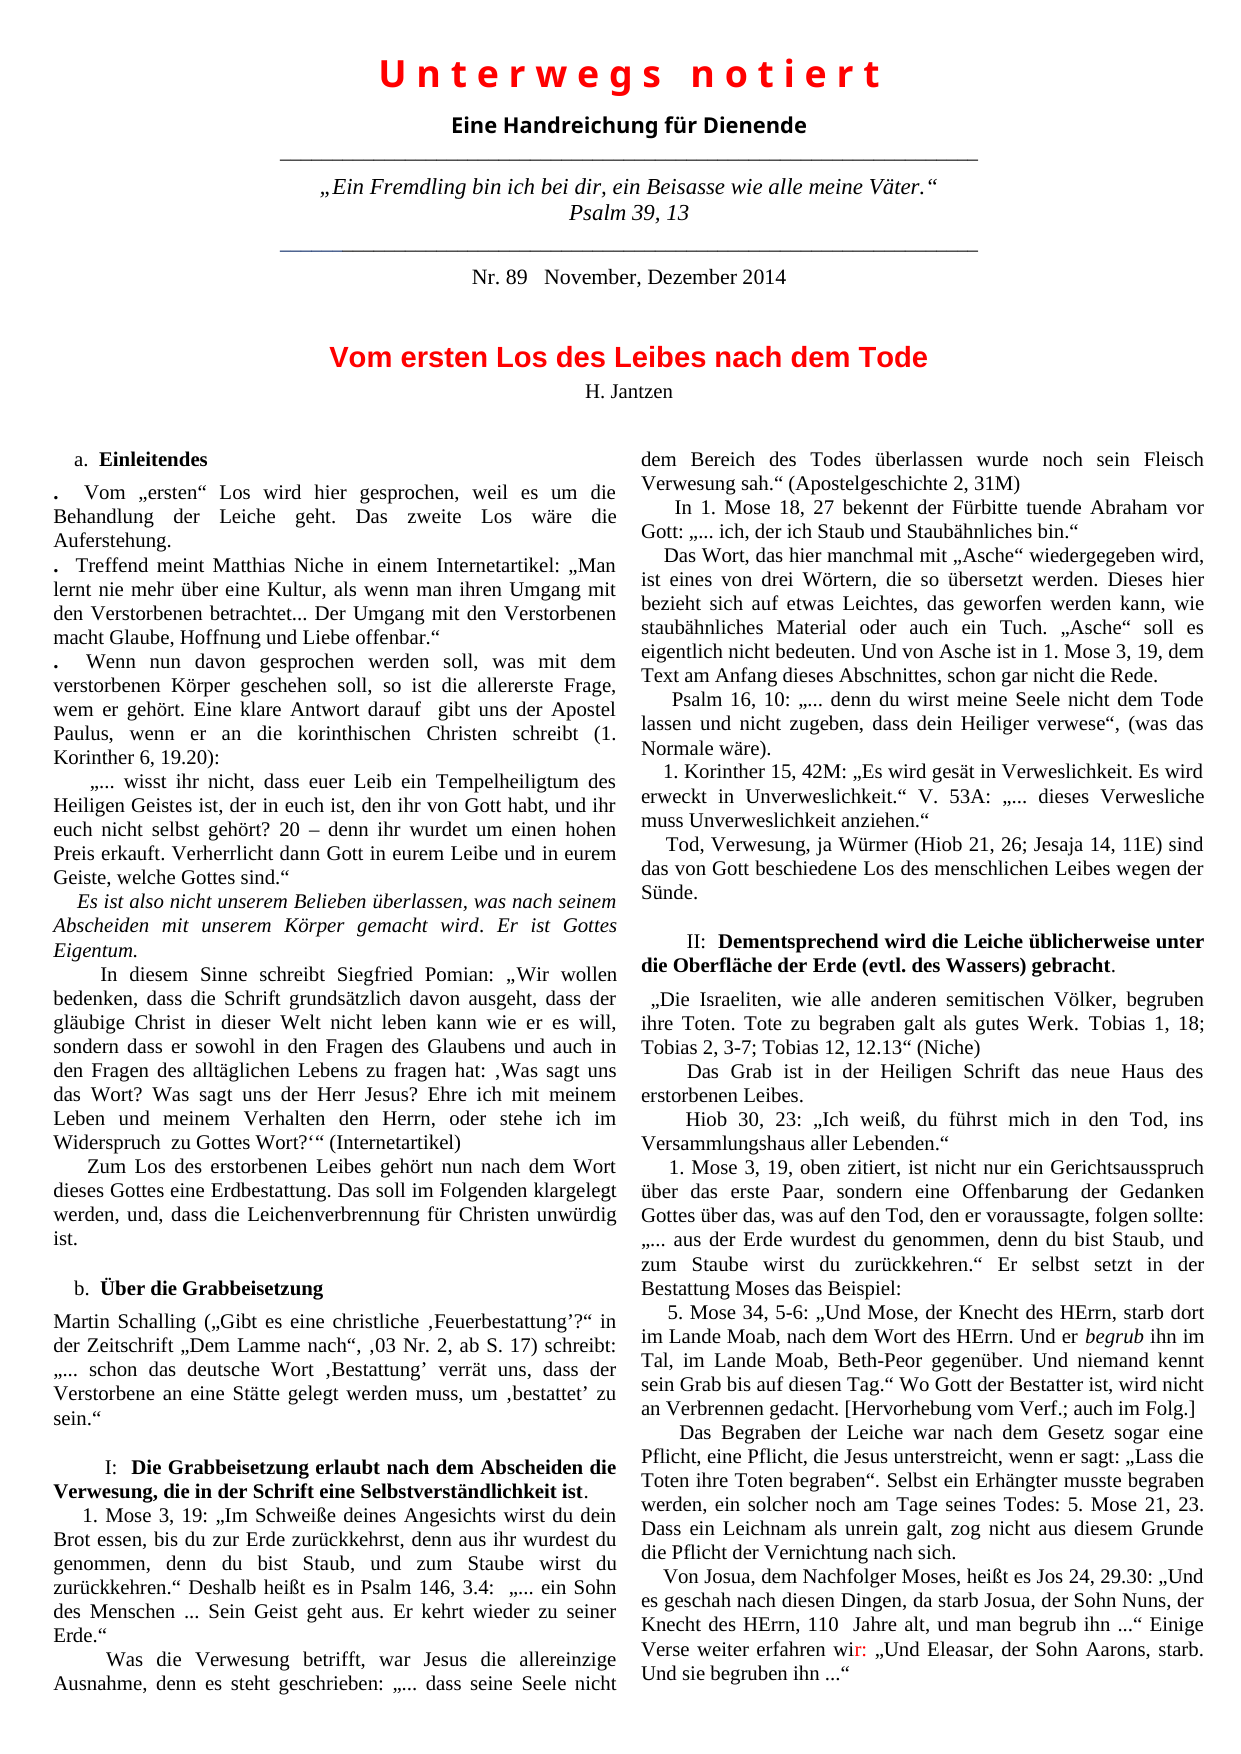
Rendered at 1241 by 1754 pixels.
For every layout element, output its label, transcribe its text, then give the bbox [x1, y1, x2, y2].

text Von Josua, dem Nachfolger Moses, heißt es Jos 24, 29.30: „Und es geschah nach diesen Dingen, da starb Josua, der Sohn Nuns, der Knecht des HErrn, 110 Jahre alt, und man begrub ihn ...“ Einige Verse weiter erfahren wir: „Und Eleasar, der Sohn Aarons, starb. Und sie begruben ihn ...“ [641, 1564, 1205, 1684]
text Was die Verwesung betrifft, war Jesus die allereinzige Ausnahme, denn es steht geschrieben: „... dass seine Seele nicht dem Bereich des Todes überlassen wurde noch sein Fleisch Verwesung sah.“ (Apostelgeschichte 2, 31M) [641, 447, 1205, 495]
text Hiob 30, 23: „Ich weiß, du führst mich in den Tod, ins Versammlungshaus aller Lebenden.“ [641, 1107, 1205, 1155]
text „... wisst ihr nicht, dass euer Leib ein Tempelheiligtum des Heiligen Geistes ist, der in euch ist, den ihr von Gott habt, und ihr euch nicht selbst gehört? 20 – denn ihr wurdet um einen hohen Preis erkauft. Verherrlicht dann Gott in eurem Leibe und in eurem Geiste, welche Gottes sind.“ [53, 769, 617, 889]
text In 1. Mose 18, 27 bekennt der Fürbitte tuende Abraham vor Gott: „... ich, der ich Staub und Staubähnliches bin.“ [641, 495, 1205, 543]
text I: Die Grabbeisetzung erlaubt nach dem Abscheiden die Verwesung, die in der Schrift eine Selbstverständlichkeit ist. [53, 1455, 617, 1503]
text 5. Mose 34, 5-6: „Und Mose, der Knecht des HErrn, starb dort im Lande Moab, nach dem Wort des HErrn. Und er begrub ihn im Tal, im Lande Moab, Beth-Peor gegenüber. Und niemand kennt sein Grab bis auf diesen Tag.“ Wo Gott der Bestatter ist, wird nicht an Verbrennen gedacht. [Hervorhebung vom Verf.; auch im Folg.] [641, 1299, 1205, 1420]
text H. Jantzen [53, 379, 1205, 403]
text Nr. 89 November, Dezember 2014 [53, 264, 1205, 289]
title U n t e r w e g s n o t i e r t [53, 47, 1205, 98]
text Was die Verwesung betrifft, war Jesus die allereinzige Ausnahme, denn es steht geschrieben: „... dass seine Seele nicht dem Bereich des Todes überlassen wurde noch sein Fleisch Verwesung sah.“ (Apostelgeschichte 2, 31M) [53, 1647, 617, 1695]
text . Treffend meint Matthias Niche in einem Internetartikel: „Man lernt nie mehr über eine Kultur, als wenn man ihren Umgang mit den Verstorbenen betrachtet... Der Umgang mit den Verstorbenen macht Glaube, Hoffnung und Liebe offenbar.“ [53, 552, 617, 649]
text . Wenn nun davon gesprochen werden soll, was mit dem verstorbenen Körper geschehen soll, so ist die allererste Frage, wem er gehört. Eine klare Antwort darauf gibt uns der Apostel Paulus, wenn er an die korinthischen Christen schreibt (1. Korinther 6, 19.20): [53, 649, 617, 769]
text Eine Handreichung für Dienende [53, 110, 1205, 139]
text ___________________________________________________________________ [53, 139, 1205, 163]
text Martin Schalling („Gibt es eine christliche ‚Feuerbestattung’?“ in der Zeitschrift „Dem Lamme nach“, ‚03 Nr. 2, ab S. 17) schreibt: „... schon das deutsche Wort ‚Bestattung’ verrät uns, dass der Verstorbene an eine Stätte gelegt werden muss, um ‚bestattet’ zu sein.“ [53, 1309, 617, 1429]
text In diesem Sinne schreibt Siegfried Pomian: „Wir wollen bedenken, dass die Schrift grundsätzlich davon ausgeht, dass der gläubige Christ in dieser Welt nicht leben kann wie er es will, sondern dass er sowohl in den Fragen des Glaubens und auch in den Fragen des alltäglichen Lebens zu fragen hat: ‚Was sagt uns das Wort? Was sagt uns der Herr Jesus? Ehre ich mit meinem Leben und meinem Verhalten den Herrn, oder stehe ich im Widerspruch zu Gottes Wort?‘“ (Internetartikel) [53, 962, 617, 1154]
text b. Über die Grabbeisetzung [53, 1276, 617, 1299]
subtitle Vom ersten Los des Leibes nach dem Tode [53, 339, 1205, 373]
text Das Begraben der Leiche war nach dem Gesetz sogar eine Pflicht, eine Pflicht, die Jesus unterstreicht, wenn er sagt: „Lass die Toten ihre Toten begraben“. Selbst ein Erhängter musste begraben werden, ein solcher noch am Tage seines Todes: 5. Mose 21, 23. Dass ein Leichnam als unrein galt, zog nicht aus diesem Grunde die Pflicht der Vernichtung nach sich. [641, 1420, 1205, 1564]
text Das Grab ist in der Heiligen Schrift das neue Haus des erstorbenen Leibes. [641, 1059, 1205, 1107]
text a. Einleitendes [53, 447, 617, 471]
text „Ein Fremdling bin ich bei dir, ein Beisasse wie alle meine Väter.“ [53, 173, 1205, 199]
text Das Wort, das hier manchmal mit „Asche“ wiedergegeben wird, ist eines von drei Wörtern, die so übersetzt werden. Dieses hier bezieht sich auf etwas Leichtes, das geworfen werden kann, wie staubähnliches Material oder auch ein Tuch. „Asche“ soll es eigentlich nicht bedeuten. Und von Asche ist in 1. Mose 3, 19, dem Text am Anfang dieses Abschnittes, schon gar nicht die Rede. [641, 543, 1205, 687]
text „Die Israeliten, wie alle anderen semitischen Völker, begruben ihre Toten. Tote zu begraben galt als gutes Werk. Tobias 1, 18; Tobias 2, 3-7; Tobias 12, 12.13“ (Niche) [641, 987, 1205, 1059]
text Psalm 16, 10: „... denn du wirst meine Seele nicht dem Tode lassen und nicht zugeben, dass dein Heiliger verwese“, (was das Normale wäre). [641, 687, 1205, 759]
text . Vom „ersten“ Los wird hier gesprochen, weil es um die Behandlung der Leiche geht. Das zweite Los wäre die Auferstehung. [53, 480, 617, 552]
text 1. Korinther 15, 42M: „Es wird gesät in Verweslichkeit. Es wird erweckt in Unverweslichkeit.“ V. 53A: „... dieses Verwesliche muss Unverweslichkeit anziehen.“ [641, 759, 1205, 832]
text Zum Los des erstorbenen Leibes gehört nun nach dem Wort dieses Gottes eine Erdbestattung. Das soll im Folgenden klargelegt werden, und, dass die Leichenverbrennung für Christen unwürdig ist. [53, 1154, 617, 1250]
text 1. Mose 3, 19: „Im Schweiße deines Angesichts wirst du dein Brot essen, bis du zur Erde zurückkehrst, denn aus ihr wurdest du genommen, denn du bist Staub, und zum Staube wirst du zurückkehren.“ Deshalb heißt es in Psalm 146, 3.4: „... ein Sohn des Menschen ... Sein Geist geht aus. Er kehrt wieder zu seiner Erde.“ [53, 1503, 617, 1647]
text ___________________________________________________________________ [53, 226, 1205, 254]
text Psalm 39, 13 [53, 199, 1205, 226]
text Es ist also nicht unserem Belieben überlassen, was nach seinem Abscheiden mit unserem Körper gemacht wird. Er ist Gottes Eigentum. [53, 889, 617, 962]
text II: Dementsprechend wird die Leiche üblicherweise unter die Oberfläche der Erde (evtl. des Wassers) gebracht. [641, 929, 1205, 977]
text 1. Mose 3, 19, oben zitiert, ist nicht nur ein Gerichtsausspruch über das erste Paar, sondern eine Offenbarung der Gedanken Gottes über das, was auf den Tod, den er voraussagte, folgen sollte: „... aus der Erde wurdest du genommen, denn du bist Staub, und zum Staube wirst du zurückkehren.“ Er selbst setzt in der Bestattung Moses das Beispiel: [641, 1155, 1205, 1299]
text Tod, Verwesung, ja Würmer (Hiob 21, 26; Jesaja 14, 11E) sind das von Gott beschiedene Los des menschlichen Leibes wegen der Sünde. [641, 832, 1205, 904]
